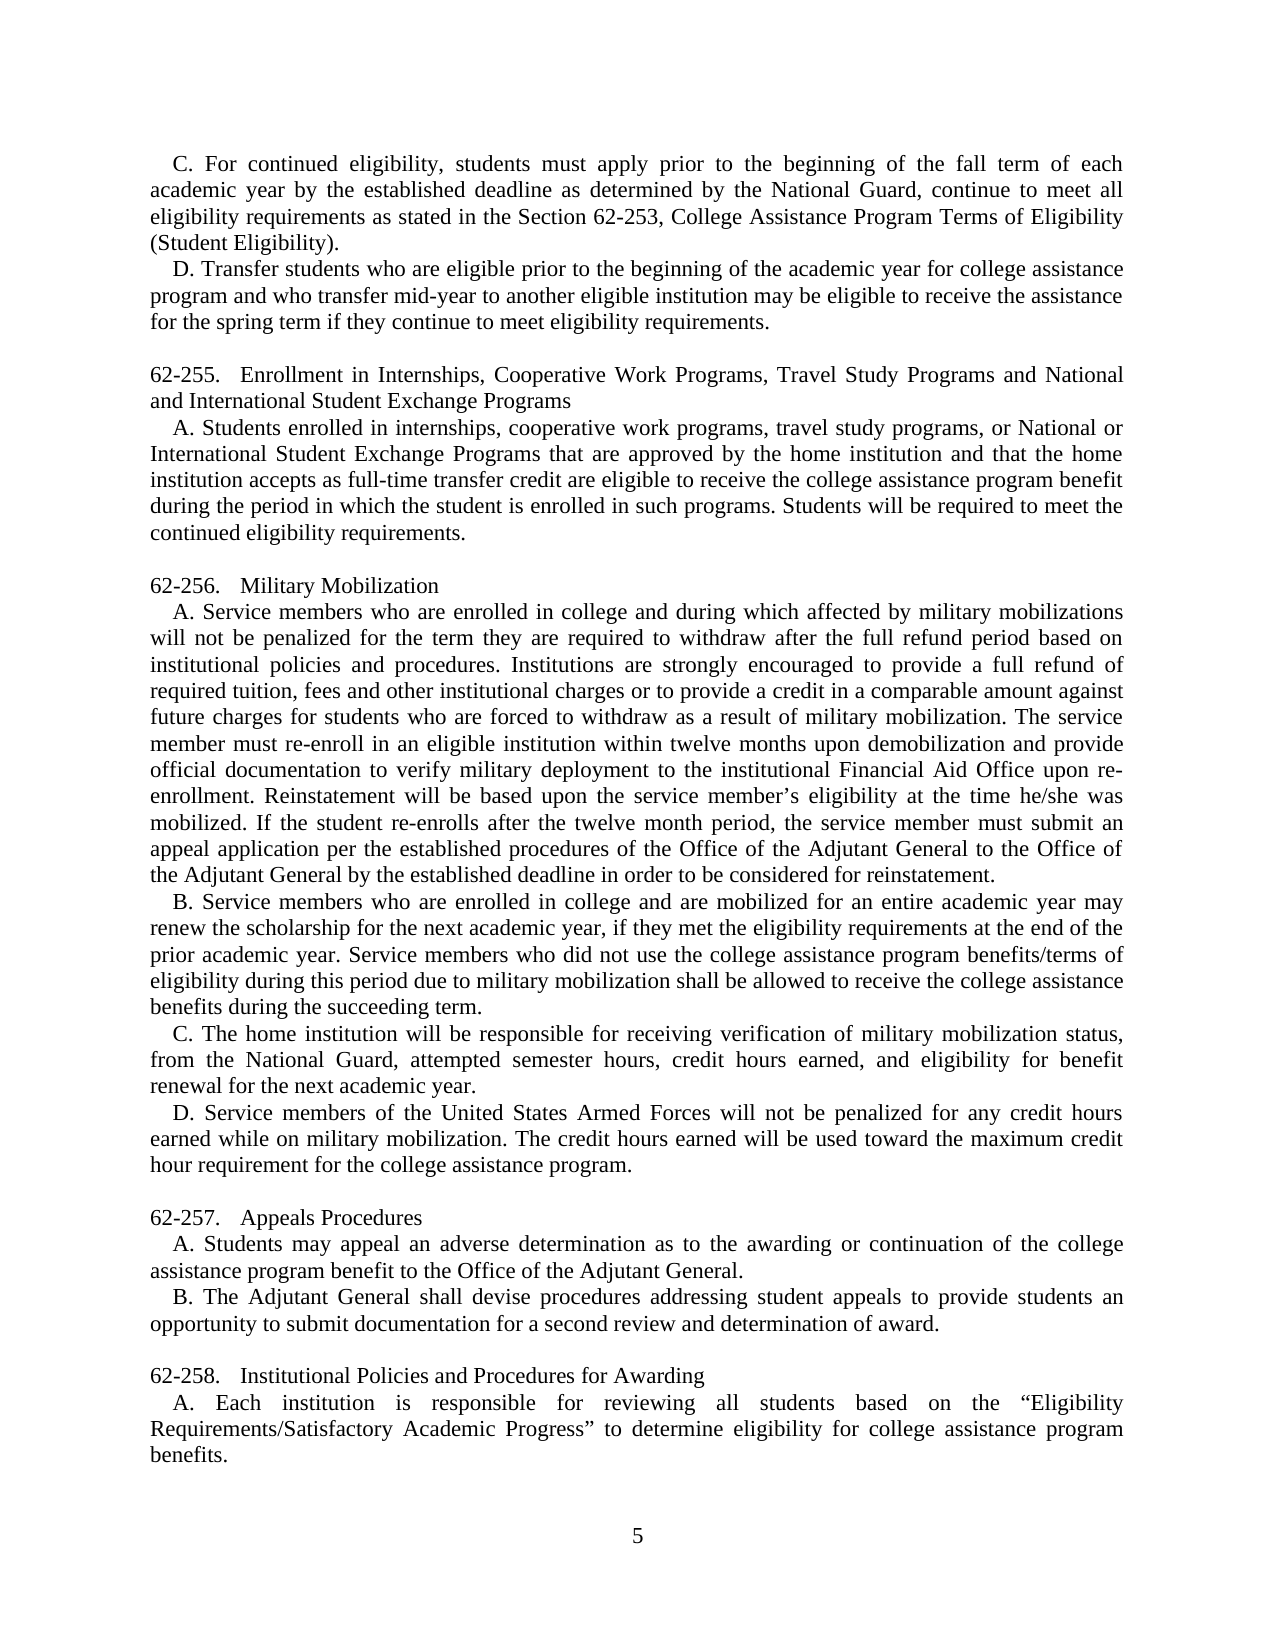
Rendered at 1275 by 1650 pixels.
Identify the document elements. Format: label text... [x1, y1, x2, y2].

text C. The home institution will be responsible for receiving verification of military mobilization status, from the National Guard, attempted semester hours, credit hours earned, and eligibility for benefit renewal for the next academic year. [150, 1020, 1125, 1099]
text D. Transfer students who are eligible prior to the beginning of the academic year for college assistance program and who transfer mid-year to another eligible institution may be eligible to receive the assistance for the spring term if they continue to meet eligibility requirements. [150, 255, 1125, 334]
text A. Students may appeal an adverse determination as to the awarding or continuation of the college assistance program benefit to the Office of the Adjutant General. [150, 1231, 1125, 1283]
text A. Each institution is responsible for reviewing all students based on the “Eligibility Requirements/Satisfactory Academic Progress” to determine eligibility for college assistance program benefits. [150, 1389, 1125, 1468]
text B. The Adjutant General shall devise procedures addressing student appeals to provide students an opportunity to submit documentation for a second review and determination of award. [150, 1283, 1125, 1336]
text 62-256. Military Mobilization [150, 572, 1125, 598]
text A. Service members who are enrolled in college and during which affected by military mobilizations will not be penalized for the term they are required to withdraw after the full refund period based on institutional policies and procedures. Institutions are strongly encouraged to provide a full refund of required tuition, fees and other institutional charges or to provide a credit in a comparable amount against future charges for students who are forced to withdraw as a result of military mobilization. The service member must re-enroll in an eligible institution within twelve months upon demobilization and provide official documentation to verify military deployment to the institutional Financial Aid Office upon re-enrollment. Reinstatement will be based upon the service member’s eligibility at the time he/she was mobilized. If the student re-enrolls after the twelve month period, the service member must submit an appeal application per the established procedures of the Office of the Adjutant General to the Office of the Adjutant General by the established deadline in order to be considered for reinstatement. [150, 598, 1125, 888]
text D. Service members of the United States Armed Forces will not be penalized for any credit hours earned while on military mobilization. The credit hours earned will be used toward the maximum credit hour requirement for the college assistance program. [150, 1099, 1125, 1178]
text A. Students enrolled in internships, cooperative work programs, travel study programs, or National or International Student Exchange Programs that are approved by the home institution and that the home institution accepts as full-time transfer credit are eligible to receive the college assistance program benefit during the period in which the student is enrolled in such programs. Students will be required to meet the continued eligibility requirements. [150, 413, 1125, 545]
text C. For continued eligibility, students must apply prior to the beginning of the fall term of each academic year by the established deadline as determined by the National Guard, continue to meet all eligibility requirements as stated in the Section 62-253, College Assistance Program Terms of Eligibility (Student Eligibility). [150, 150, 1125, 255]
text B. Service members who are enrolled in college and are mobilized for an entire academic year may renew the scholarship for the next academic year, if they met the eligibility requirements at the end of the prior academic year. Service members who did not use the college assistance program benefits/terms of eligibility during this period due to military mobilization shall be allowed to receive the college assistance benefits during the succeeding term. [150, 888, 1125, 1020]
text 62-258. Institutional Policies and Procedures for Awarding [150, 1362, 1125, 1389]
text 62-255. Enrollment in Internships, Cooperative Work Programs, Travel Study Programs and National and International Student Exchange Programs [150, 361, 1125, 413]
text 62-257. Appeals Procedures [150, 1204, 1125, 1231]
